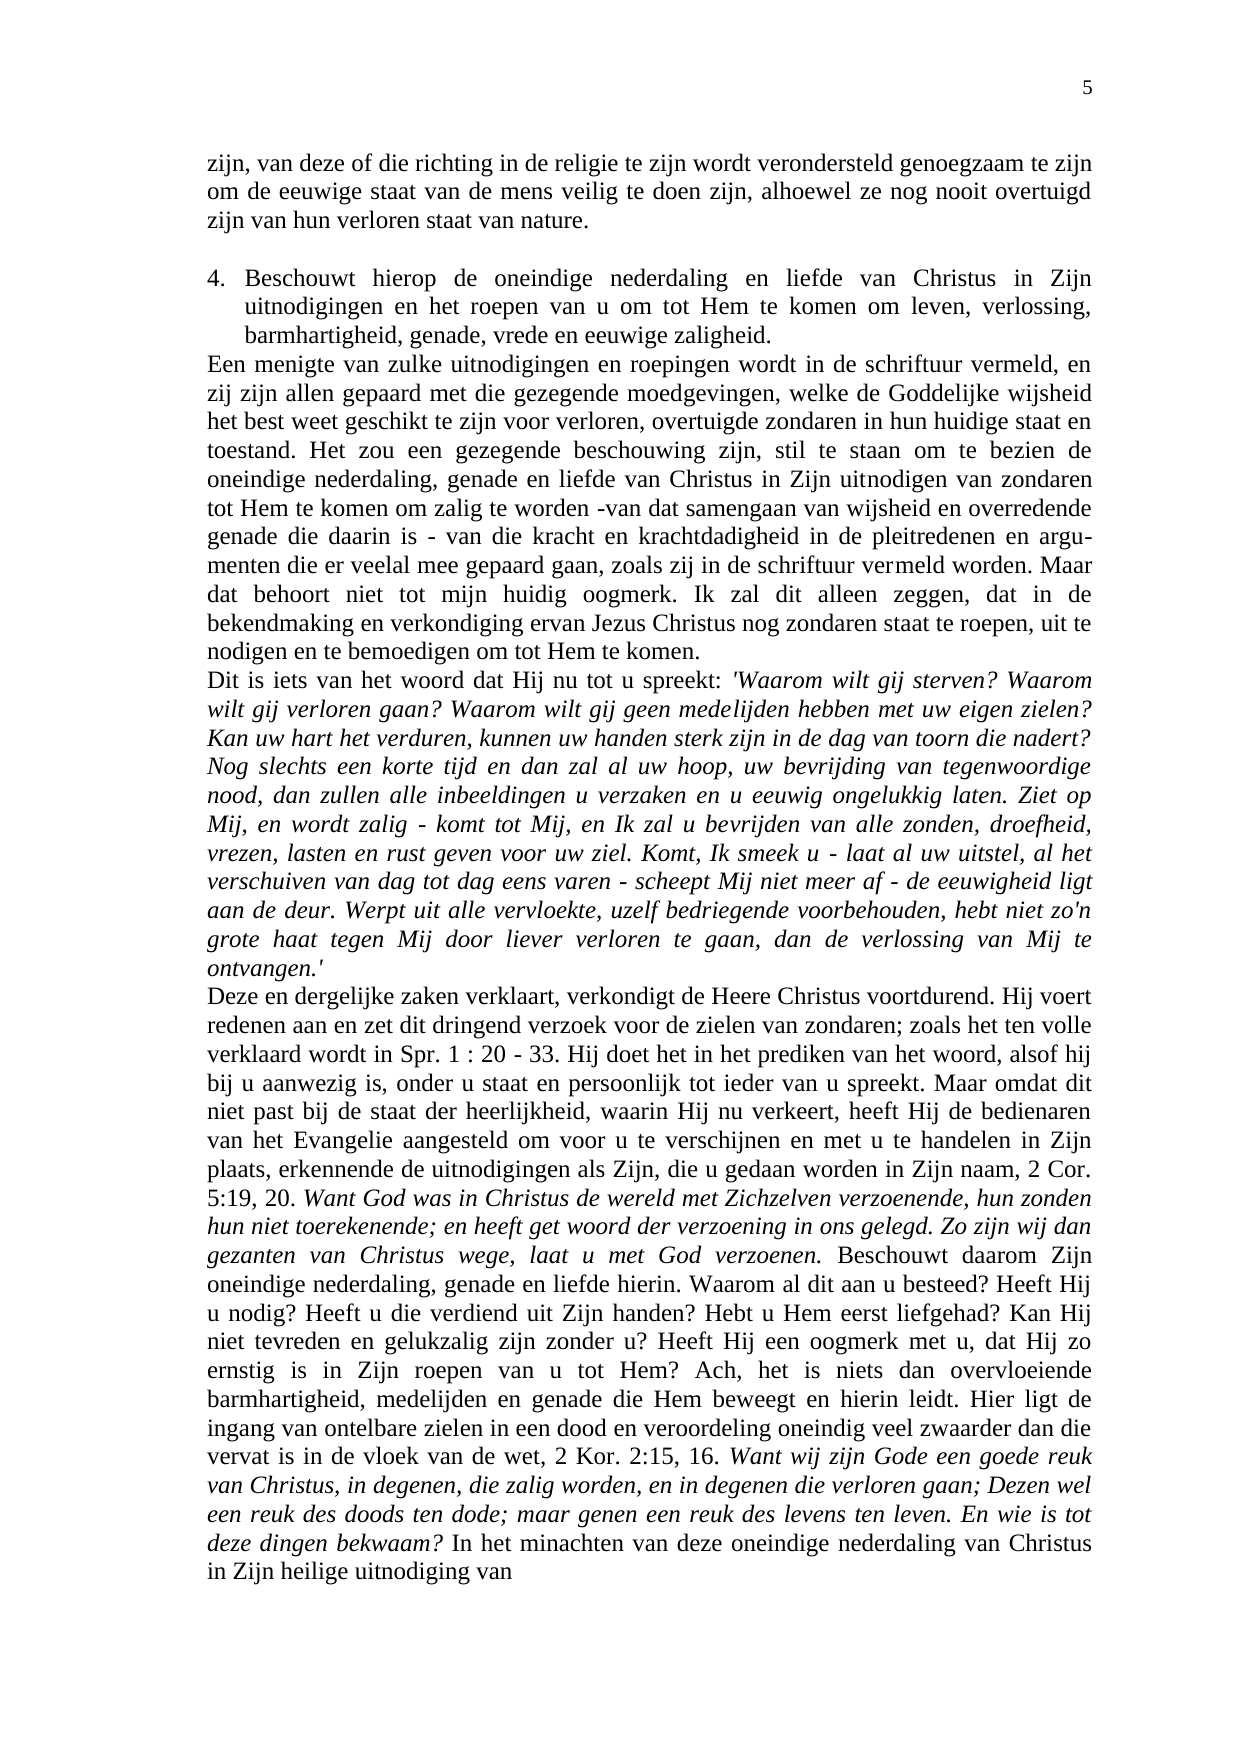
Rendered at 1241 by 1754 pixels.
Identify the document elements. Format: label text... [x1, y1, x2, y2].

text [207, 148, 1092, 234]
text Deze en dergelijke zaken verklaart, verkondigt de Heere Christus voortdurend. Hij voert redenen aan en zet dit dringend verzoek voor de zielen van zondaren; zoals het ten volle verklaard wordt in Spr. 1 : 20 - 33. Hij doet het in het prediken van het woord, alsof hij bij u aanwezig is, onder u staat en persoonlijk tot ieder van u spreekt. Maar omdat dit niet past bij de staat der heerlijkheid, waarin Hij nu verkeert, heeft Hij de bedienaren van het Evangelie aangesteld om voor u te verschijnen en met u te handelen in Zijn plaats, erkennende de uitnodigingen als Zijn, die u gedaan worden in Zijn naam, 2 Cor. 5:19, 20. Want God was in Christus de wereld met Zichzelven verzoenende, hun zonden hun niet toerekenende; en heeft get woord der verzoening in ons gelegd. Zo zijn wij dan gezanten van Christus wege, laat u met God verzoenen. Beschouwt daarom Zijn oneindige nederdaling, genade en liefde hierin. Waarom al dit aan u besteed? Heeft Hij u nodig? Heeft u die verdiend uit Zijn handen? Hebt u Hem eerst liefgehad? Kan Hij niet tevreden en gelukzalig zijn zonder u? Heeft Hij een oogmerk met u, dat Hij zo ernstig is in Zijn roepen van u tot Hem? Ach, het is niets dan overvloeiende barmhartigheid, medelijden en genade die Hem beweegt en hierin leidt. Hier ligt de ingang van ontelbare zielen in een dood en veroordeling oneindig veel zwaarder dan die vervat is in de vloek van de wet, 2 Kor. 2:15, 16. Want wij zijn Gode een goede reuk van Christus, in degenen, die zalig worden, en in degenen die verloren gaan; Dezen wel een reuk des doods ten dode; maar genen een reuk des levens ten leven. En wie is tot deze dingen bekwaam? In het minachten van deze oneindige nederdaling van Christus in Zijn heilige uitnodiging van [207, 981, 1092, 1585]
text Dit is iets van het woord dat Hij nu tot u spreekt: 'Waarom wilt gij sterven? Waarom wilt gij verloren gaan? Waarom wilt gij geen medelijden hebben met uw eigen zielen? Kan uw hart het verduren, kunnen uw handen sterk zijn in de dag van toorn die nadert? Nog slechts een korte tijd en dan zal al uw hoop, uw bevrijding van tegenwoordige nood, dan zullen alle inbeeldingen u verzaken en u eeuwig ongelukkig laten. Ziet op Mij, en wordt zalig - komt tot Mij, en Ik zal u bevrijden van alle zonden, droefheid, vrezen, lasten en rust geven voor uw ziel. Komt, Ik smeek u - laat al uw uitstel, al het verschuiven van dag tot dag eens varen - scheept Mij niet meer af - de eeuwigheid ligt aan de deur. Werpt uit alle vervloekte, uzelf bedriegende voorbehouden, hebt niet zo'n grote haat tegen Mij door liever verloren te gaan, dan de verlossing van Mij te ontvangen.' [207, 665, 1092, 981]
text Een menigte van zulke uitnodigingen en roepingen wordt in de schriftuur vermeld, en zij zijn allen gepaard met die gezegende moedgevingen, welke de Goddelijke wijsheid het best weet geschikt te zijn voor verloren, overtuigde zondaren in hun huidige staat en toestand. Het zou een gezegende beschouwing zijn, stil te staan om te bezien de oneindige nederdaling, genade en liefde van Christus in Zijn uitnodigen van zondaren tot Hem te komen om zalig te worden -van dat samengaan van wijsheid en overredende genade die daarin is - van die kracht en krachtdadigheid in de pleitredenen en argumenten die er veelal mee gepaard gaan, zoals zij in de schriftuur vermeld worden. Maar dat behoort niet tot mijn huidig oogmerk. Ik zal dit alleen zeggen, dat in de bekendmaking en verkondiging ervan Jezus Christus nog zondaren staat te roepen, uit te nodigen en te bemoedigen om tot Hem te komen. [207, 349, 1092, 665]
list Beschouwt hierop de oneindige nederdaling en liefde van Christus in Zijn uitnodigingen en het roepen van u om tot Hem te komen om leven, verlossing, barmhartigheid, genade, vrede en eeuwige zaligheid. [207, 263, 1092, 349]
